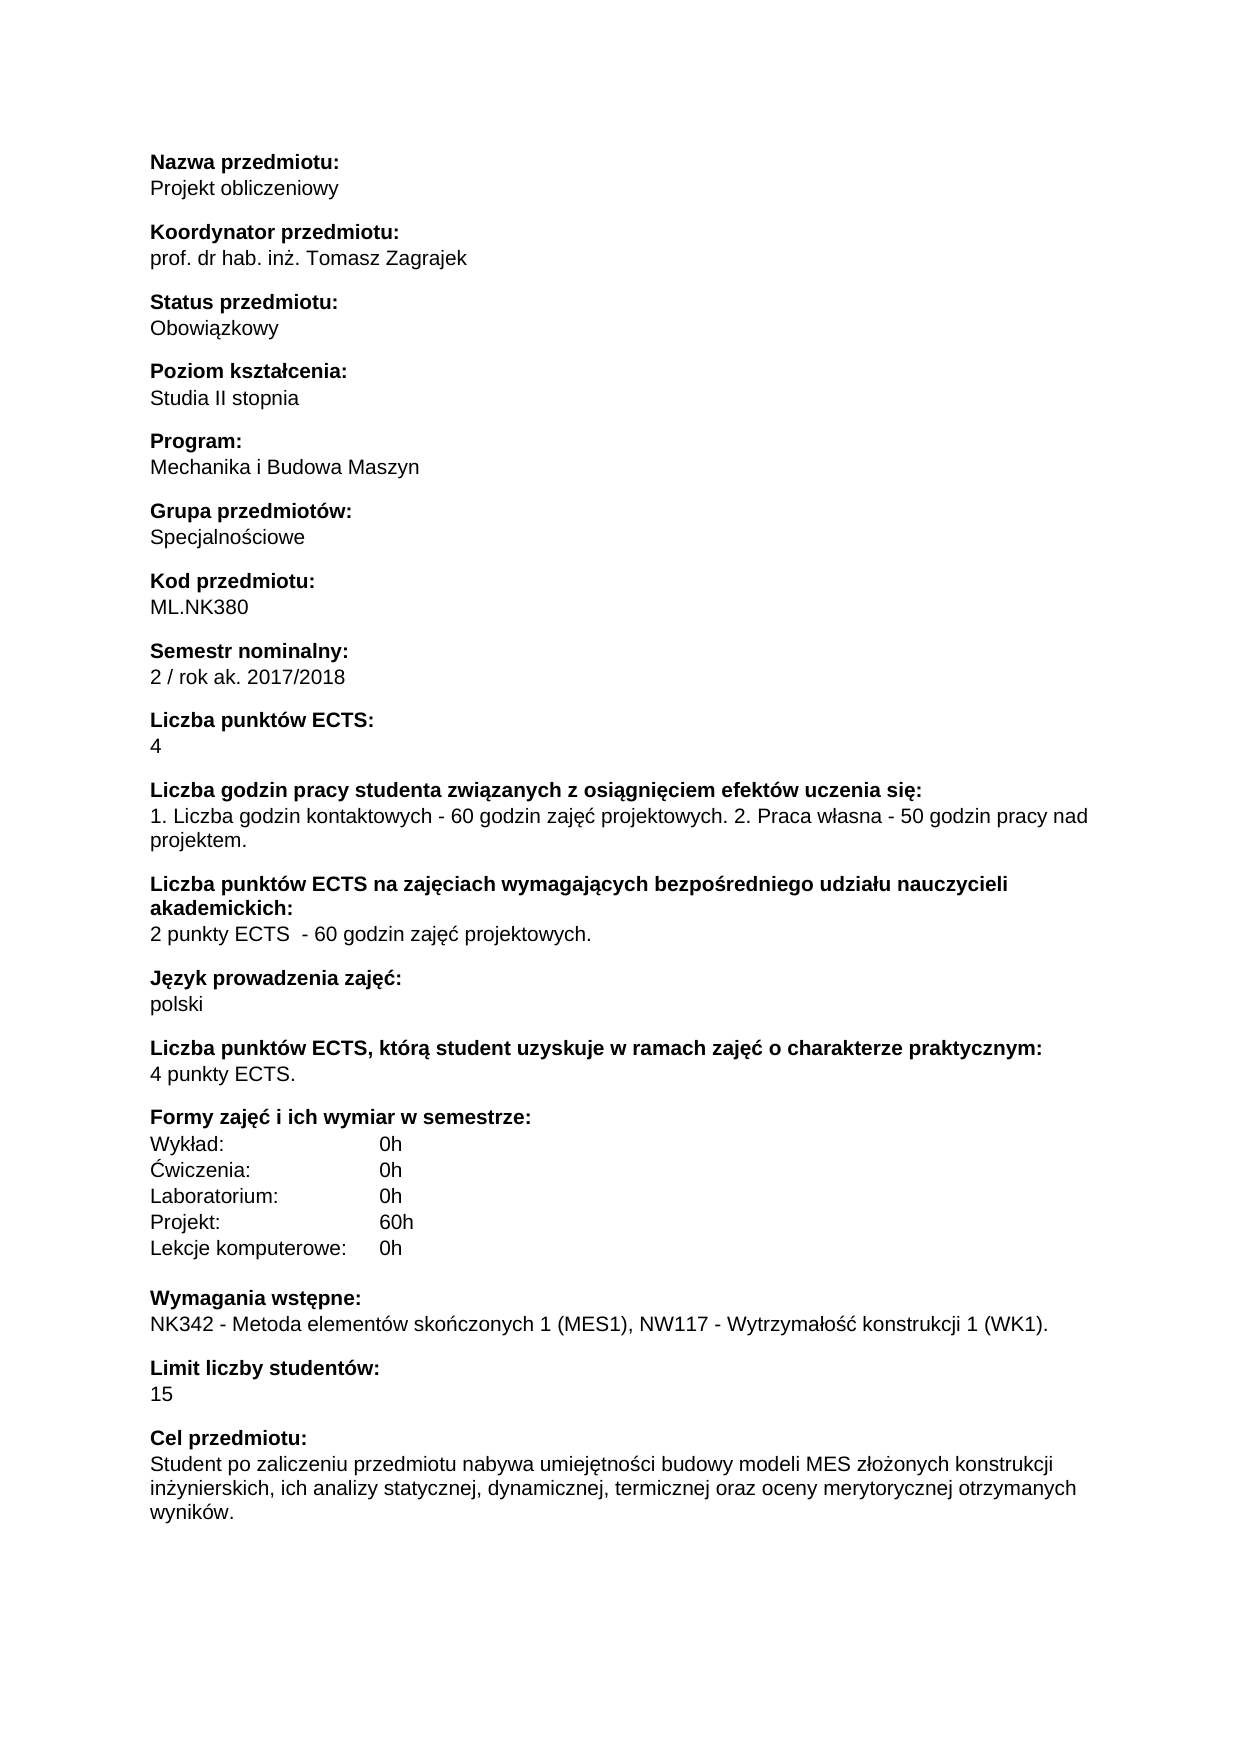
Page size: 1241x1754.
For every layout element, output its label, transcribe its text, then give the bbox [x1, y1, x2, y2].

text NK342 - Metoda elementów skończonych 1 (MES1), NW117 - Wytrzymałość konstrukcji 1 (WK1). [150, 1312, 1090, 1336]
text Wymagania wstępne: [150, 1286, 1090, 1310]
text Liczba punktów ECTS na zajęciach wymagających bezpośredniego udziału nauczycieli akademickich: [150, 872, 1090, 920]
text 2 / rok ak. 2017/2018 [150, 664, 1090, 688]
text Kod przedmiotu: [150, 569, 1090, 593]
text Student po zaliczeniu przedmiotu nabywa umiejętności budowy modeli MES złożonych konstrukcji inżynierskich, ich analizy statycznej, dynamicznej, termicznej oraz oceny merytorycznej otrzymanych wyników. [150, 1452, 1090, 1523]
table_cell 0h [369, 1182, 597, 1208]
table_cell Ćwiczenia: [140, 1158, 367, 1182]
table_header 0h [369, 1132, 597, 1156]
table_cell 60h [369, 1208, 597, 1234]
text 4 punkty ECTS. [150, 1061, 1090, 1085]
text Nazwa przedmiotu: [150, 150, 1090, 174]
text Status przedmiotu: [150, 289, 1090, 313]
text Program: [150, 429, 1090, 453]
text Mechanika i Budowa Maszyn [150, 455, 1090, 479]
table_cell 0h [369, 1156, 597, 1182]
text Język prowadzenia zajęć: [150, 966, 1090, 989]
text prof. dr hab. inż. Tomasz Zagrajek [150, 246, 1090, 270]
text Grupa przedmiotów: [150, 499, 1090, 523]
text Cel przedmiotu: [150, 1426, 1090, 1449]
text 4 [150, 734, 1090, 758]
text Specjalnościowe [150, 525, 1090, 549]
text Liczba punktów ECTS: [150, 708, 1090, 732]
text Liczba godzin pracy studenta związanych z osiągnięciem efektów uczenia się: [150, 778, 1090, 802]
text 2 punkty ECTS - 60 godzin zajęć projektowych. [150, 922, 1090, 946]
text 1. Liczba godzin kontaktowych - 60 godzin zajęć projektowych. 2. Praca własna - 50 godzin pracy nad projektem. [150, 804, 1090, 852]
table_cell Lekcje komputerowe: [140, 1236, 367, 1260]
table_cell 0h [369, 1234, 597, 1260]
text Projekt obliczeniowy [150, 176, 1090, 200]
table_header Wykład: [140, 1132, 367, 1156]
text Formy zajęć i ich wymiar w semestrze: [150, 1105, 1090, 1129]
text Liczba punktów ECTS, którą student uzyskuje w ramach zajęć o charakterze praktycznym: [150, 1035, 1090, 1059]
table_cell Projekt: [140, 1210, 367, 1234]
text Semestr nominalny: [150, 638, 1090, 662]
text polski [150, 992, 1090, 1016]
text ML.NK380 [150, 595, 1090, 619]
text Poziom kształcenia: [150, 359, 1090, 383]
text Obowiązkowy [150, 316, 1090, 339]
table_cell Laboratorium: [140, 1184, 367, 1208]
text 15 [150, 1382, 1090, 1406]
text Studia II stopnia [150, 385, 1090, 409]
text Limit liczby studentów: [150, 1356, 1090, 1380]
text Koordynator przedmiotu: [150, 220, 1090, 244]
